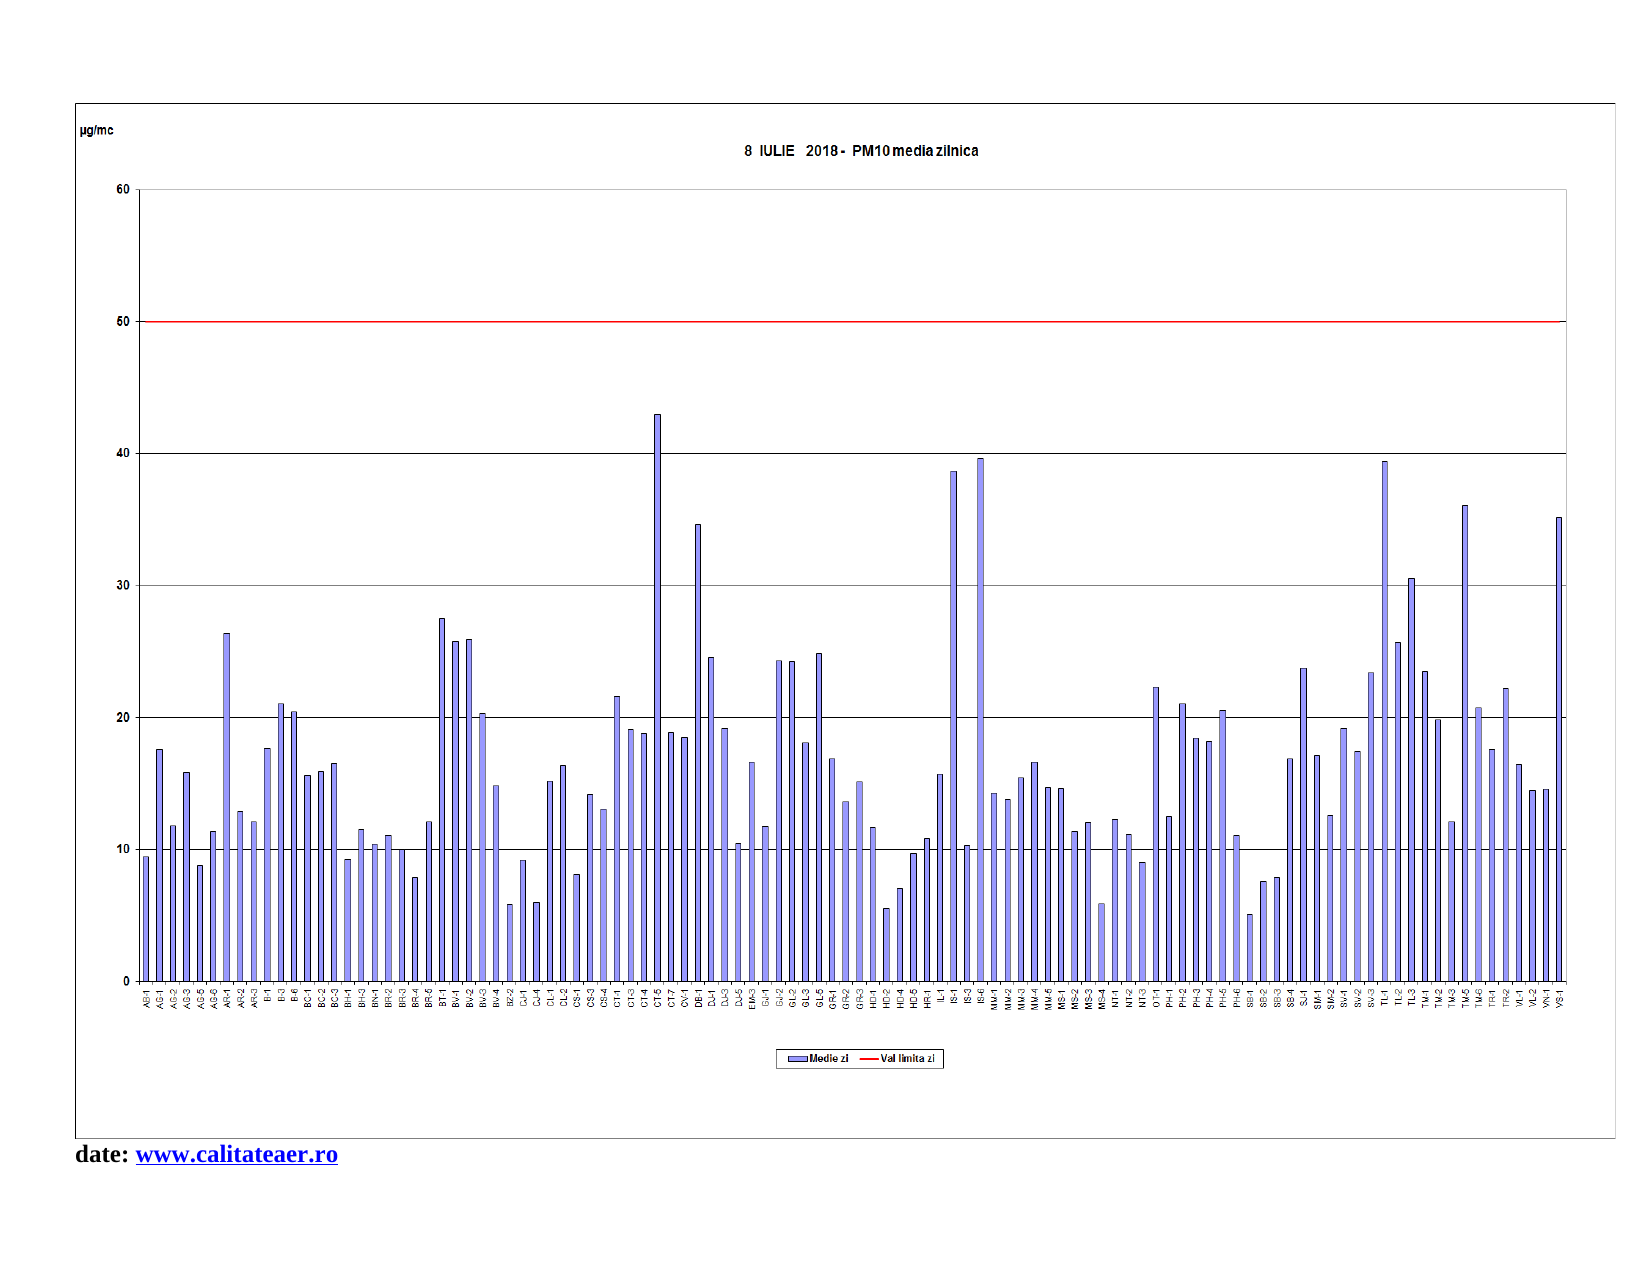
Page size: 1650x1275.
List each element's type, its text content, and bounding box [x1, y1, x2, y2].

picture [75, 103, 1616, 1139]
text date: www.calitateaer.ro [75, 1139, 1575, 1168]
